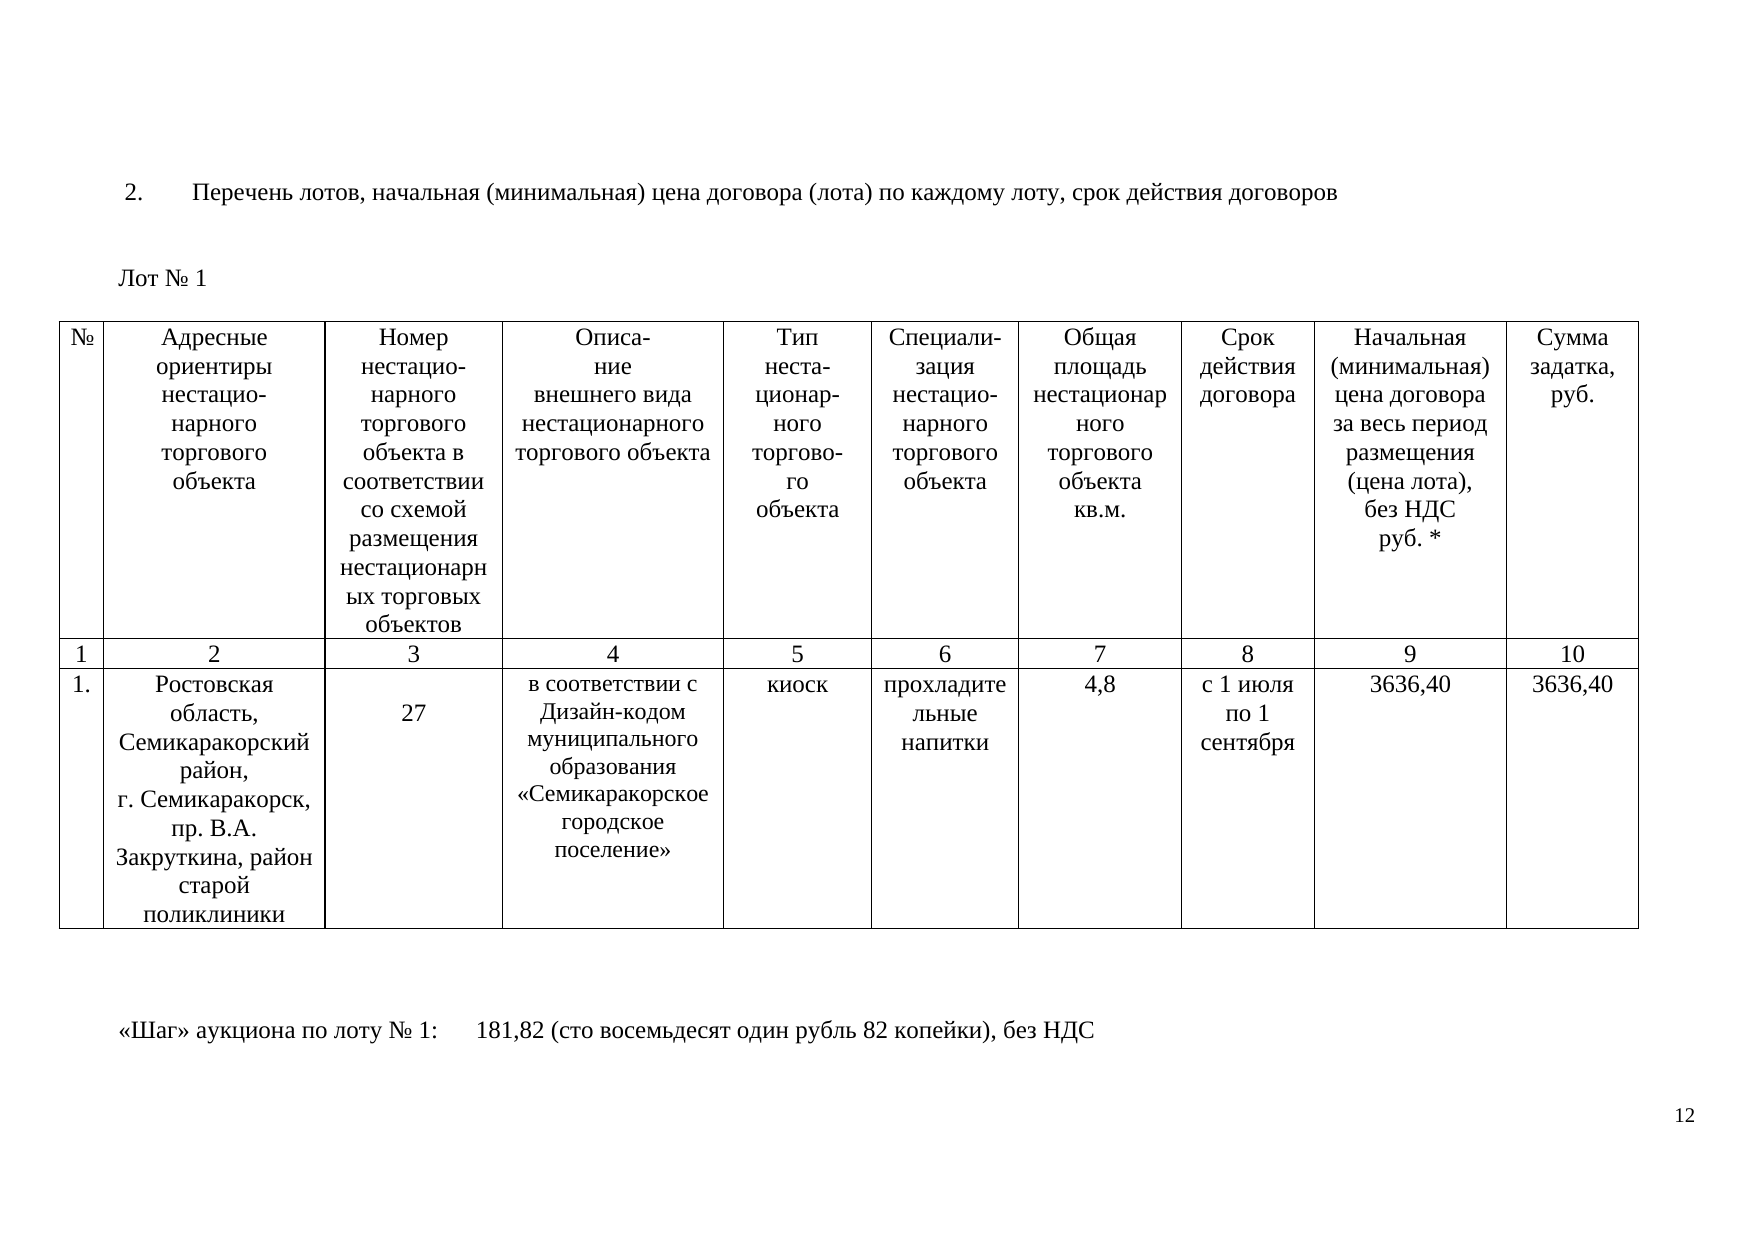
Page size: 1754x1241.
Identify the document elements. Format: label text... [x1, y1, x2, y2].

table_cell 6 [872, 639, 1018, 668]
table_cell 9 [1315, 639, 1506, 668]
text 2. Перечень лотов, начальная (минимальная) цена договора (лота) по каждому лоту, срок действия договоров [118, 177, 1695, 206]
table_cell Ростовская область, Семикаракорский район, г. Семикаракорск, пр. В.А. Закруткина, район старой поликлиники [104, 669, 324, 928]
table_header Общая площадь нестационарного торгового объекта кв.м. [1019, 322, 1181, 638]
table_cell 27 [326, 669, 502, 928]
table_header Сумма задатка, руб. [1507, 322, 1638, 638]
table_cell 5 [724, 639, 871, 668]
table_cell 2 [104, 639, 324, 668]
table_header № [60, 322, 103, 638]
table_cell 3 [326, 639, 502, 668]
table_cell 4,8 [1019, 669, 1181, 928]
table_cell киоск [724, 669, 871, 928]
text Лот № 1 [118, 263, 1695, 292]
table_cell 1 [60, 639, 103, 668]
table_cell с 1 июля по 1 сентября [1182, 669, 1314, 928]
table_cell 7 [1019, 639, 1181, 668]
table_header Номер нестацио-нарного торгового объекта в соответствии со схемой размещения нестационарных торговых объектов [326, 322, 502, 638]
table_cell 8 [1182, 639, 1314, 668]
table_cell 10 [1507, 639, 1638, 668]
table_cell прохладительные напитки [872, 669, 1018, 928]
table_header Описа- ние внешнего вида нестационарного торгового объекта [503, 322, 723, 638]
table_cell 3636,40 [1315, 669, 1506, 928]
table_header Срок действия договора [1182, 322, 1314, 638]
table_cell 3636,40 [1507, 669, 1638, 928]
text «Шаг» аукциона по лоту № 1: 181,82 (сто восемьдесят один рубль 82 копейки), без НДС [118, 1015, 1695, 1044]
table_cell 4 [503, 639, 723, 668]
table_header Начальная (минимальная) цена договора за весь период размещения (цена лота), без НДС руб. * [1315, 322, 1506, 638]
table_cell 1. [60, 669, 103, 928]
table_header Тип неста- ционар- ного торгово- го объекта [724, 322, 871, 638]
table_header Адресные ориентиры нестацио- нарного торгового объекта [104, 322, 324, 638]
table_cell в соответствии с Дизайн-кодом муниципального образования «Семикаракорское городское поселение» [503, 669, 723, 928]
table_header Специали- зация нестацио- нарного торгового объекта [872, 322, 1018, 638]
